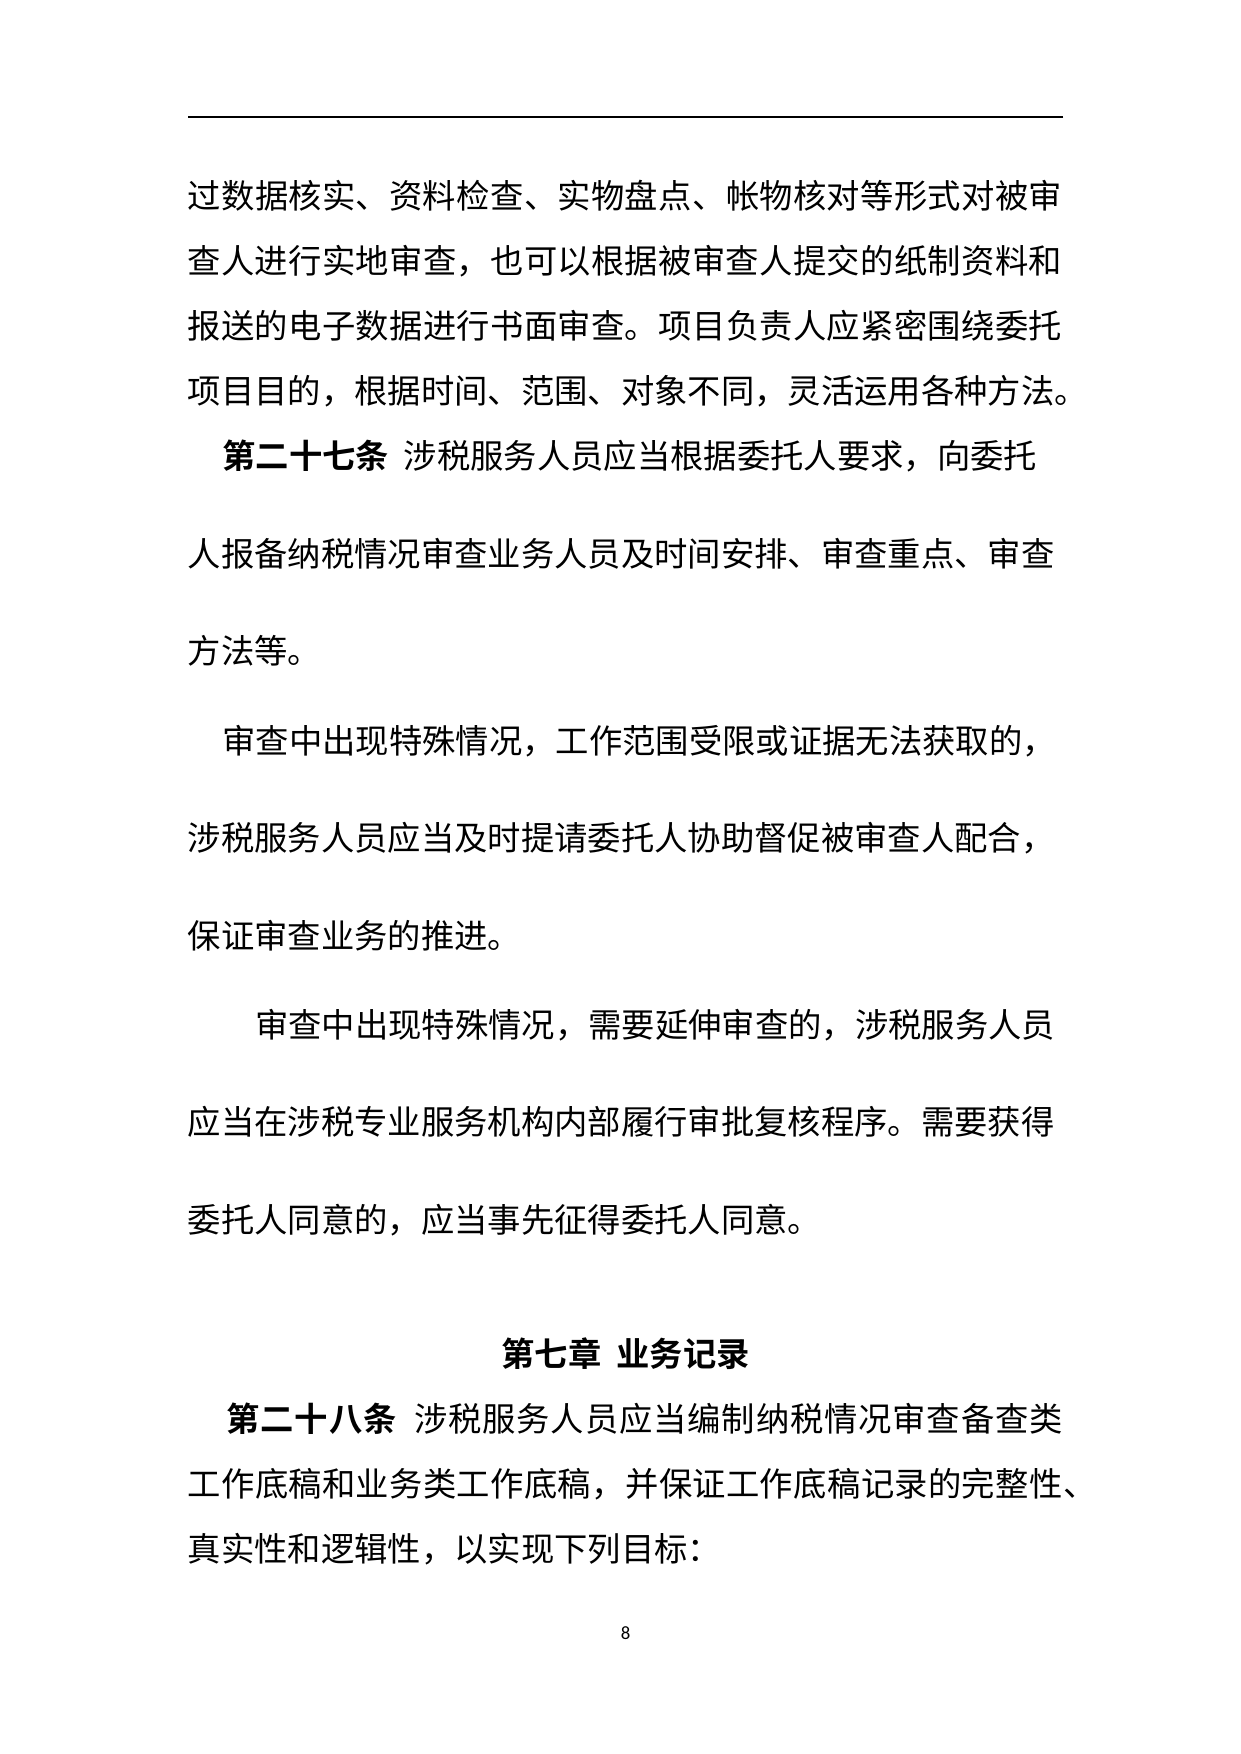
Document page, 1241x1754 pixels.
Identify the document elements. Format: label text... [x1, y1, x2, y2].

text 第二十七条 涉税服务人员应当根据委托人要求，向委托人报备纳税情况审查业务人员及时间安排、审查重点、审查方法等。 [187, 422, 1063, 682]
text 第二十八条 涉税服务人员应当编制纳税情况审查备查类工作底稿和业务类工作底稿，并保证工作底稿记录的完整性、真实性和逻辑性，以实现下列目标： [187, 1384, 1063, 1579]
text 审查中出现特殊情况，工作范围受限或证据无法获取的，涉税服务人员应当及时提请委托人协助督促被审查人配合，保证审查业务的推进。 [187, 706, 1063, 966]
text 第七章 业务记录 [187, 1319, 1063, 1384]
text 审查中出现特殊情况，需要延伸审查的，涉税服务人员应当在涉税专业服务机构内部履行审批复核程序。需要获得委托人同意的，应当事先征得委托人同意。 [187, 990, 1063, 1250]
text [187, 162, 1063, 422]
